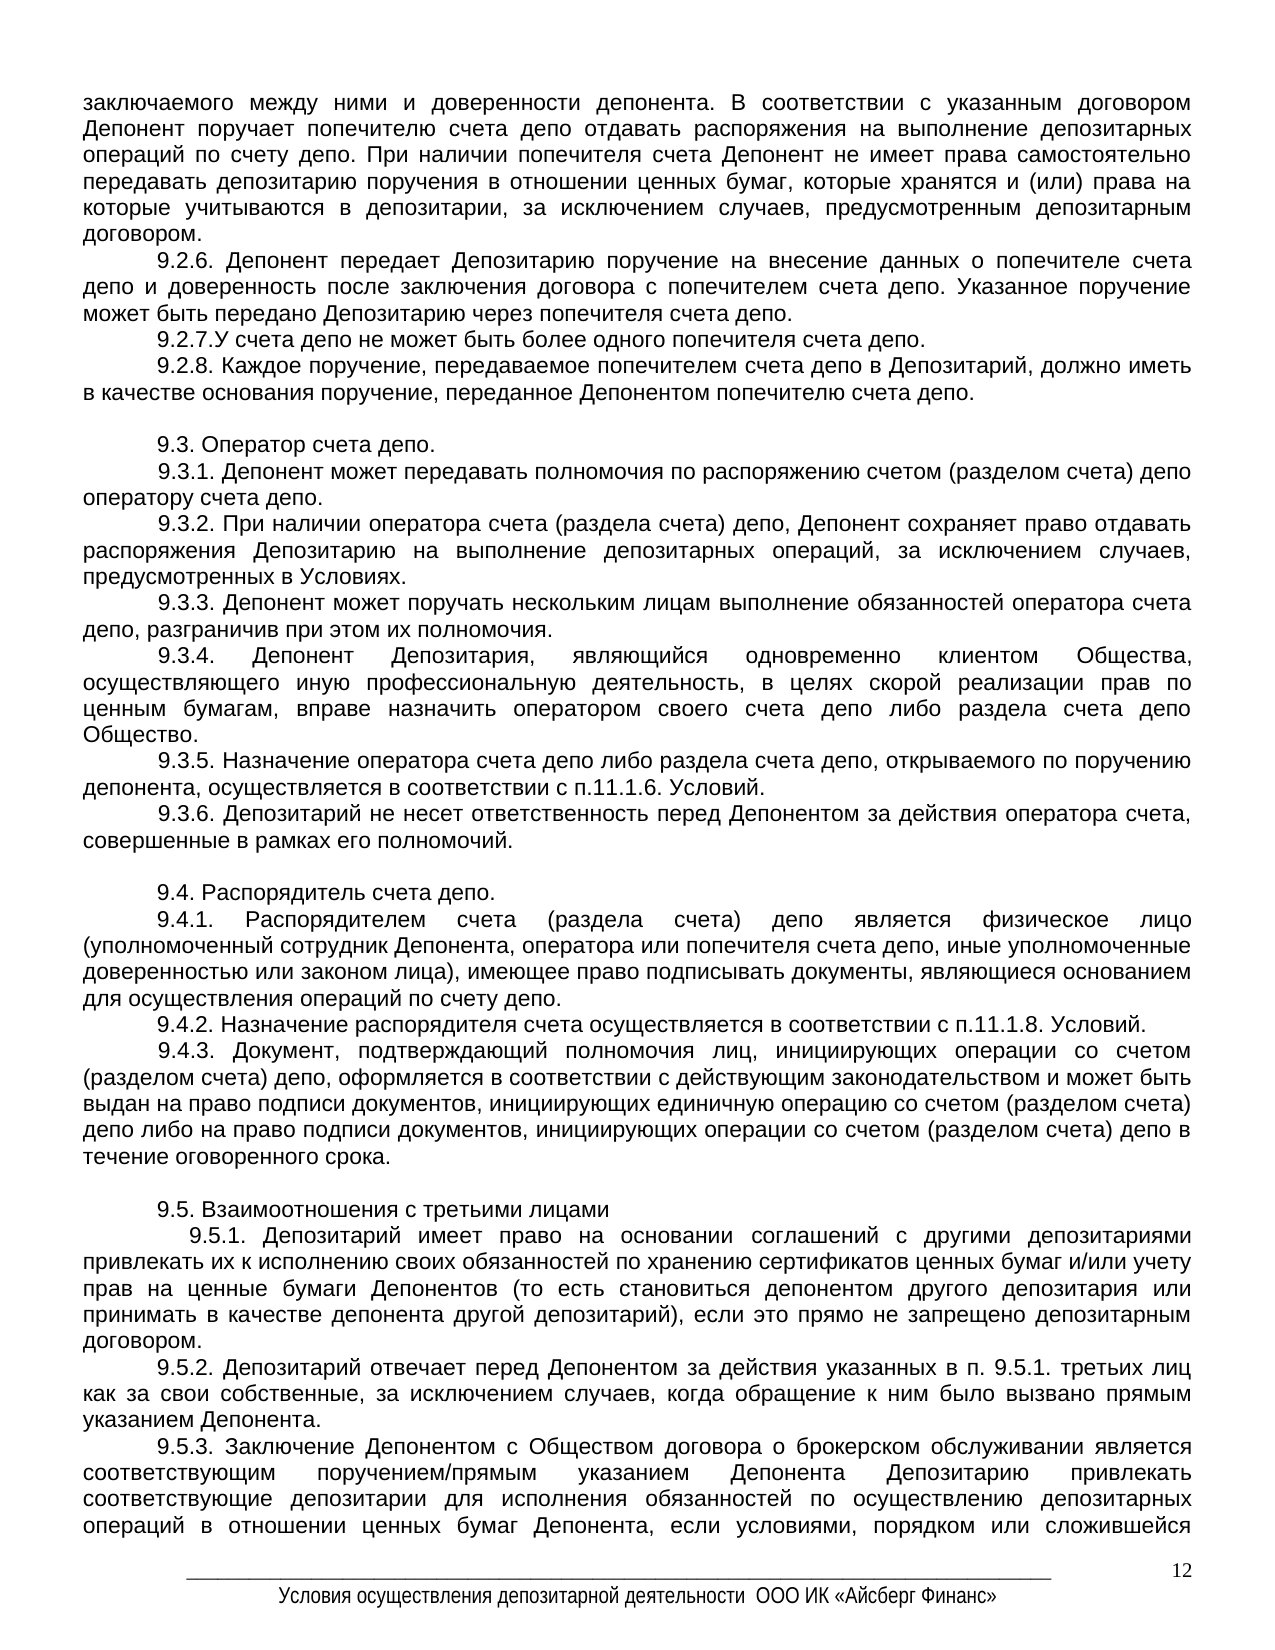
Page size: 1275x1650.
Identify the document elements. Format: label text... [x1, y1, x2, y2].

text 9.4. Распорядитель счета депо. [83, 879, 1192, 906]
text 9.3.4. Депонент Депозитария, являющийся одновременно клиентом Общества, осуществляющего иную профессиональную деятельность, в целях скорой реализации прав по ценным бумагам, вправе назначить оператором своего счета депо либо раздела счета депо Общество. [83, 642, 1192, 747]
text 9.3.1. Депонент может передавать полномочия по распоряжению счетом (разделом счета) депо оператору счета депо. [83, 458, 1192, 510]
text 9.2.7.У счета депо не может быть более одного попечителя счета депо. [83, 326, 1192, 352]
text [83, 1433, 1192, 1538]
text 9.4.2. Назначение распорядителя счета осуществляется в соответствии с п.11.1.8. Условий. [83, 1011, 1192, 1037]
text 9.5.1. Депозитарий имеет право на основании соглашений с другими депозитариями привлекать их к исполнению своих обязанностей по хранению сертификатов ценных бумаг и/или учету прав на ценные бумаги Депонентов (то есть становиться депонентом другого депозитария или принимать в качестве депонента другой депозитарий), если это прямо не запрещено депозитарным договором. [83, 1222, 1192, 1354]
text 9.5.2. Депозитарий отвечает перед Депонентом за действия указанных в п. 9.5.1. третьих лиц как за свои собственные, за исключением случаев, когда обращение к ним было вызвано прямым указанием Депонента. [83, 1354, 1192, 1433]
text 9.4.3. Документ, подтверждающий полномочия лиц, инициирующих операции со счетом (разделом счета) депо, оформляется в соответствии с действующим законодательством и может быть выдан на право подписи документов, инициирующих единичную операцию со счетом (разделом счета) депо либо на право подписи документов, инициирующих операции со счетом (разделом счета) депо в течение оговоренного срока. [83, 1037, 1192, 1169]
text 9.3.2. При наличии оператора счета (раздела счета) депо, Депонент сохраняет право отдавать распоряжения Депозитарию на выполнение депозитарных операций, за исключением случаев, предусмотренных в Условиях. [83, 510, 1192, 589]
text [83, 89, 1192, 247]
text 9.3. Оператор счета депо. [83, 431, 1192, 458]
text 9.3.3. Депонент может поручать нескольким лицам выполнение обязанностей оператора счета депо, разграничив при этом их полномочия. [83, 589, 1192, 642]
text 9.2.6. Депонент передает Депозитарию поручение на внесение данных о попечителе счета депо и доверенность после заключения договора с попечителем счета депо. Указанное поручение может быть передано Депозитарию через попечителя счета депо. [83, 247, 1192, 326]
text 9.4.1. Распорядителем счета (раздела счета) депо является физическое лицо (уполномоченный сотрудник Депонента, оператора или попечителя счета депо, иные уполномоченные доверенностью или законом лица), имеющее право подписывать документы, являющиеся основанием для осуществления операций по счету депо. [83, 906, 1192, 1011]
text 9.2.8. Каждое поручение, передаваемое попечителем счета депо в Депозитарий, должно иметь в качестве основания поручение, переданное Депонентом попечителю счета депо. [83, 352, 1192, 405]
text 9.3.5. Назначение оператора счета депо либо раздела счета депо, открываемого по поручению депонента, осуществляется в соответствии с п.11.1.6. Условий. [83, 747, 1192, 800]
text 9.3.6. Депозитарий не несет ответственность перед Депонентом за действия оператора счета, совершенные в рамках его полномочий. [83, 800, 1192, 853]
text 9.5. Взаимоотношения с третьими лицами [83, 1196, 1192, 1222]
